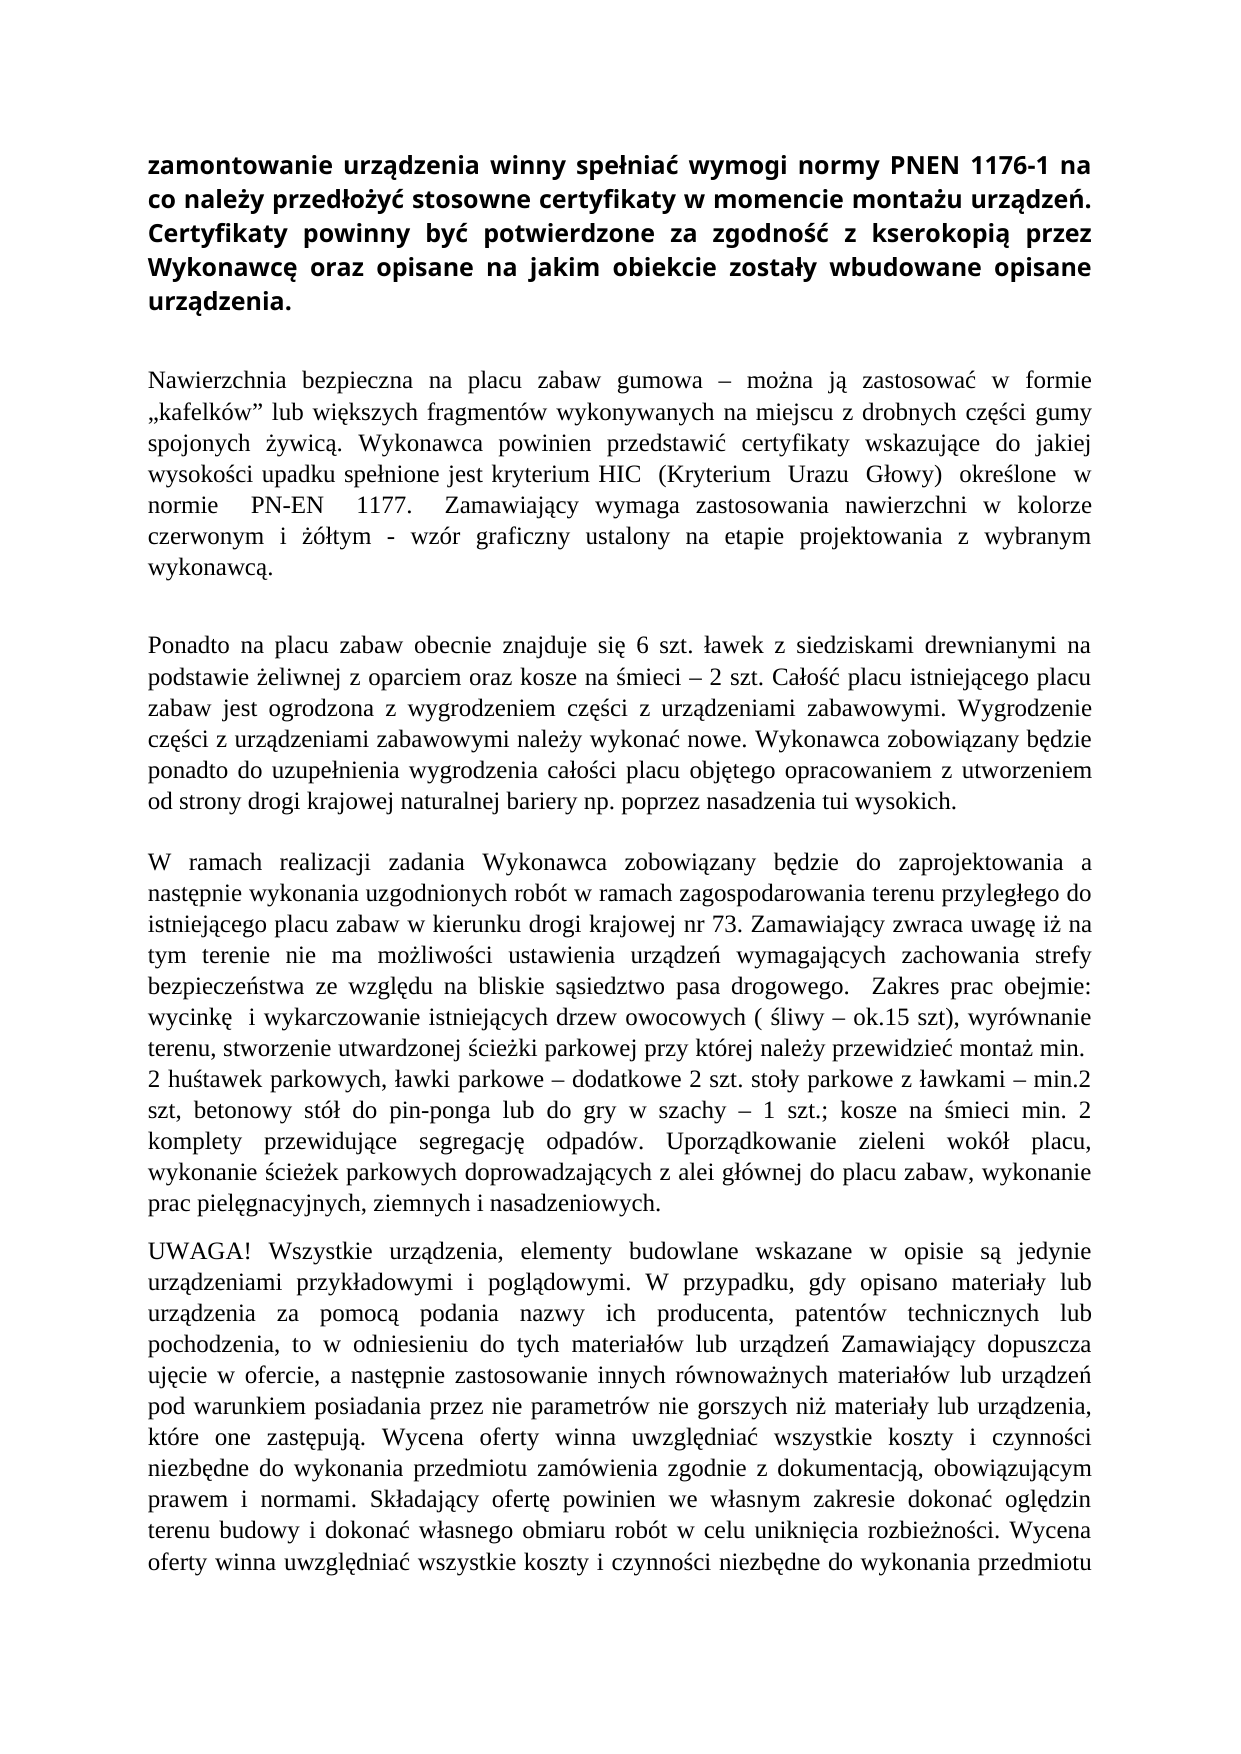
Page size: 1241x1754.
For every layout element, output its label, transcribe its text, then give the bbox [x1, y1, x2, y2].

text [148, 148, 1093, 318]
text Nawierzchnia bezpieczna na placu zabaw gumowa – można ją zastosować w formie „kafelków” lub większych fragmentów wykonywanych na miejscu z drobnych części gumy spojonych żywicą. Wykonawca powinien przedstawić certyfikaty wskazujące do jakiej wysokości upadku spełnione jest kryterium HIC (Kryterium Urazu Głowy) określone w normie PN-EN 1177. Zamawiający wymaga zastosowania nawierzchni w kolorze czerwonym i żółtym - wzór graficzny ustalony na etapie projektowania z wybranym wykonawcą. [148, 366, 1093, 581]
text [148, 1236, 1093, 1575]
list Ponadto na placu zabaw obecnie znajduje się 6 szt. ławek z siedziskami drewnianymi na podstawie żeliwnej z oparciem oraz kosze na śmieci – 2 szt. Całość placu istniejącego placu zabaw jest ogrodzona z wygrodzeniem części z urządzeniami zabawowymi. Wygrodzenie części z urządzeniami zabawowymi należy wykonać nowe. Wykonawca zobowiązany będzie ponadto do uzupełnienia wygrodzenia całości placu objętego opracowaniem z utworzeniem od strony drogi krajowej naturalnej bariery np. poprzez nasadzenia tui wysokich. [148, 631, 1093, 814]
list W ramach realizacji zadania Wykonawca zobowiązany będzie do zaprojektowania a następnie wykonania uzgodnionych robót w ramach zagospodarowania terenu przyległego do istniejącego placu zabaw w kierunku drogi krajowej nr 73. Zamawiający zwraca uwagę iż na tym terenie nie ma możliwości ustawienia urządzeń wymagających zachowania strefy bezpieczeństwa ze względu na bliskie sąsiedztwo pasa drogowego. Zakres prac obejmie: wycinkę i wykarczowanie istniejących drzew owocowych ( śliwy – ok.15 szt), wyrównanie terenu, stworzenie utwardzonej ścieżki parkowej przy której należy przewidzieć montaż min. 2 huśtawek parkowych, ławki parkowe – dodatkowe 2 szt. stoły parkowe z ławkami – min.2 szt, betonowy stół do pin-ponga lub do gry w szachy – 1 szt.; kosze na śmieci min. 2 komplety przewidujące segregację odpadów. Uporządkowanie zieleni wokół placu, wykonanie ścieżek parkowych doprowadzających z alei głównej do placu zabaw, wykonanie prac pielęgnacyjnych, ziemnych i nasadzeniowych. [148, 847, 1093, 1217]
